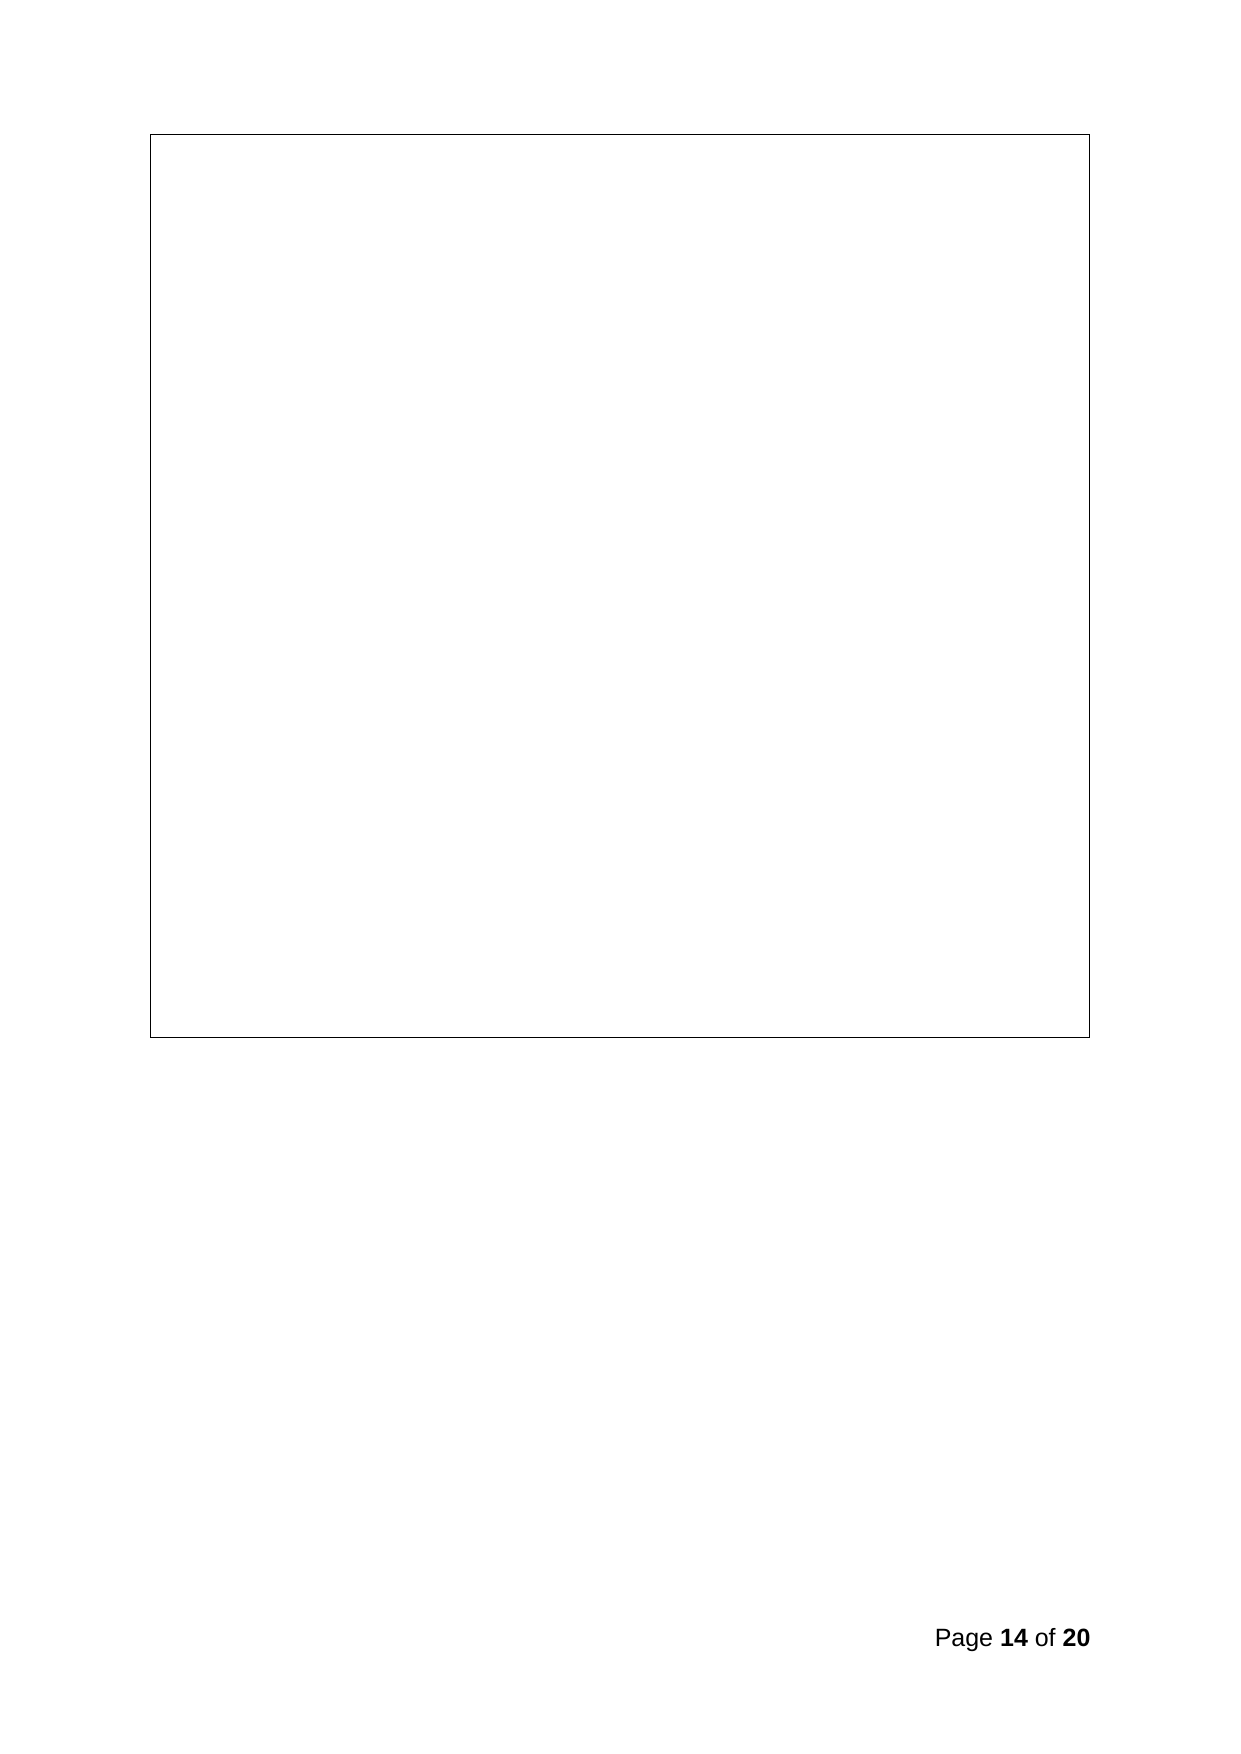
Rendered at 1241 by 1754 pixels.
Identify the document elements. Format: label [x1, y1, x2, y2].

table_header [151, 135, 1089, 1037]
